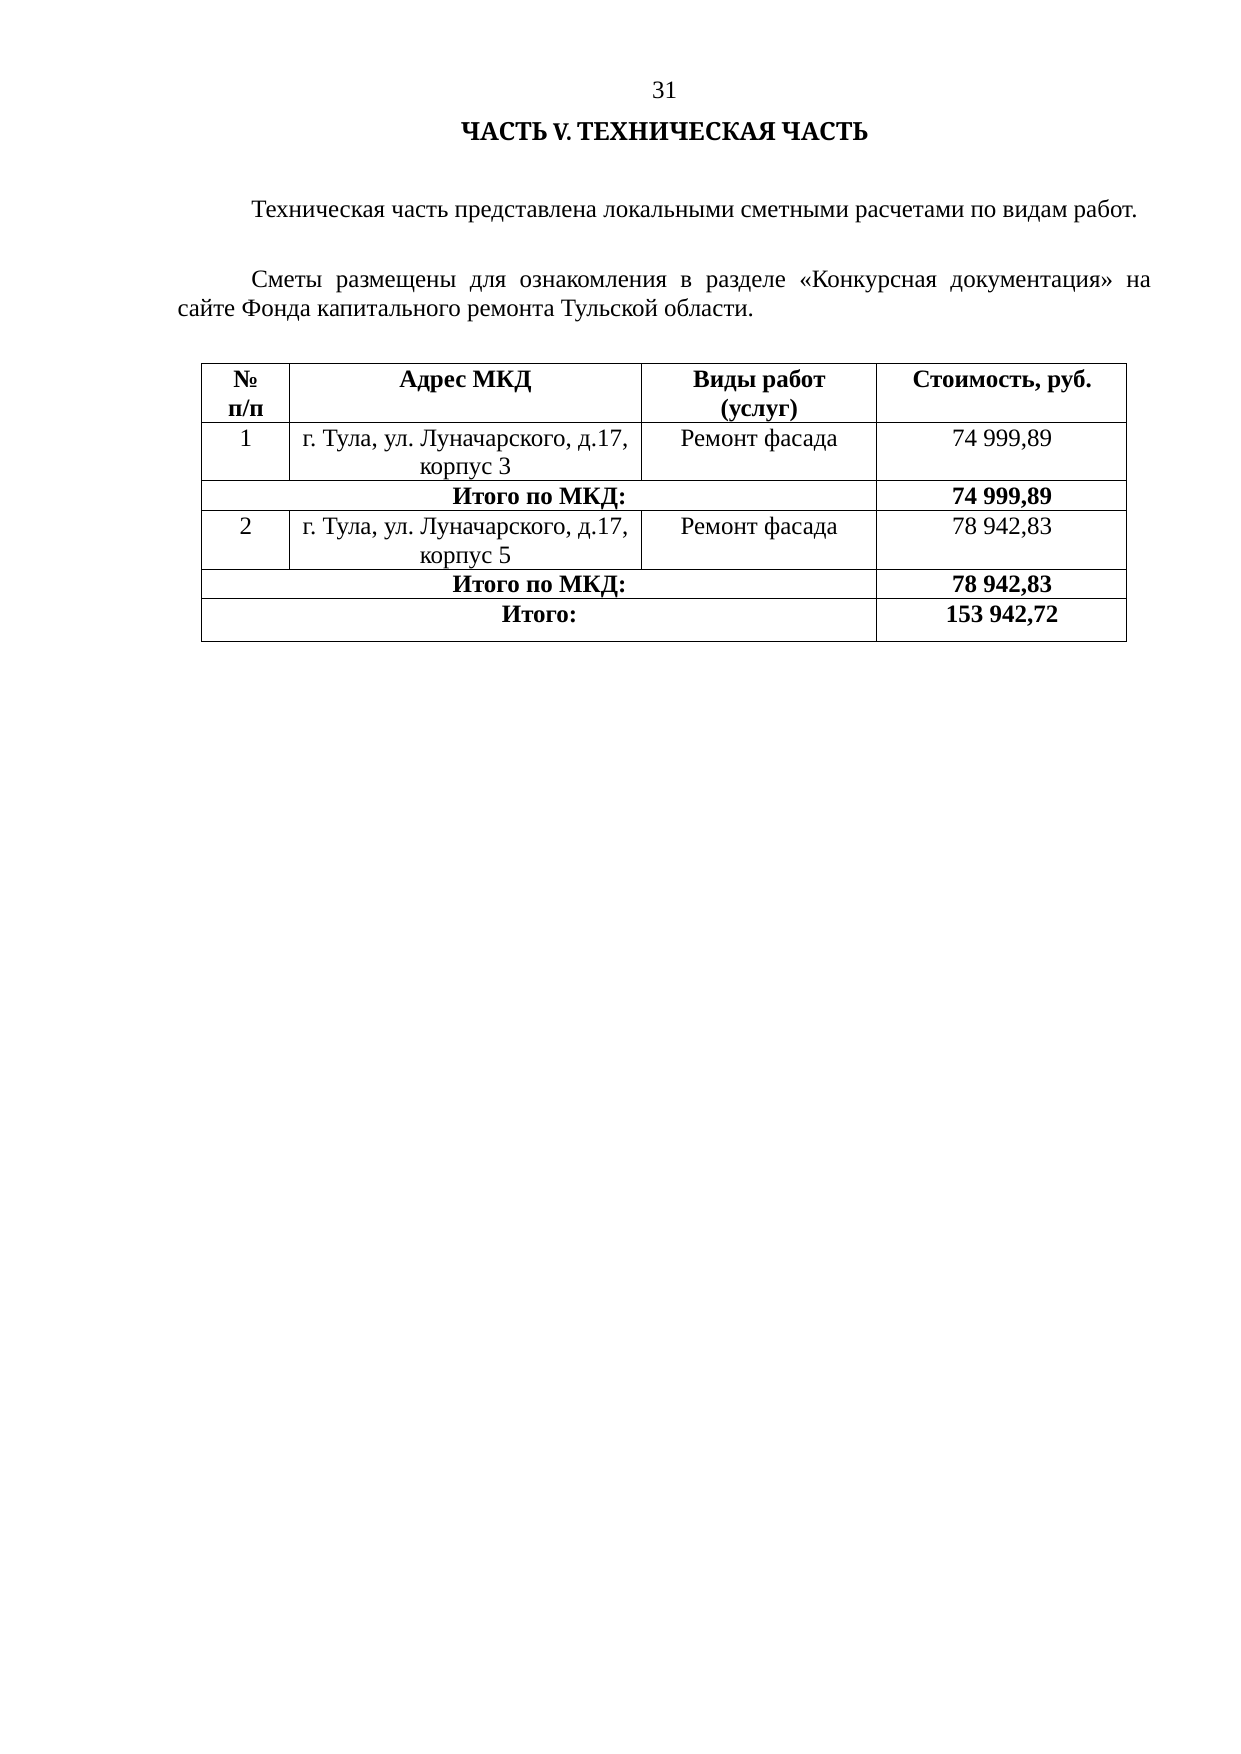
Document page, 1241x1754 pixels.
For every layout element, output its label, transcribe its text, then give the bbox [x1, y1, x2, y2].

subtitle ЧАСТЬ V. ТЕХНИЧЕСКАЯ ЧАСТЬ [177, 118, 1152, 147]
table_cell Итого по МКД: [202, 570, 876, 598]
table_cell 78 942,83 [877, 570, 1126, 598]
table_cell Итого: [202, 599, 876, 641]
table_cell 74 999,89 [877, 423, 1126, 480]
table_cell 1 [202, 423, 289, 480]
table_cell 2 [202, 511, 289, 568]
text Сметы размещены для ознакомления в разделе «Конкурсная документация» на сайте Фонда капитального ремонта Тульской области. [177, 264, 1152, 322]
table_cell Ремонт фасада [642, 511, 876, 568]
table_header Стоимость, руб. [877, 364, 1126, 422]
table_cell Итого по МКД: [202, 481, 876, 510]
table_cell г. Тула, ул. Луначарского, д.17, корпус 5 [290, 511, 641, 568]
table_cell 153 942,72 [877, 599, 1126, 641]
table_header № п/п [202, 364, 289, 422]
text Техническая часть представлена локальными сметными расчетами по видам работ. [177, 194, 1152, 223]
table_header Виды работ (услуг) [642, 364, 876, 422]
table_header Адрес МКД [290, 364, 641, 422]
table_cell г. Тула, ул. Луначарского, д.17, корпус 3 [290, 423, 641, 480]
table_cell 78 942,83 [877, 511, 1126, 568]
table_cell 74 999,89 [877, 481, 1126, 510]
table_cell Ремонт фасада [642, 423, 876, 480]
